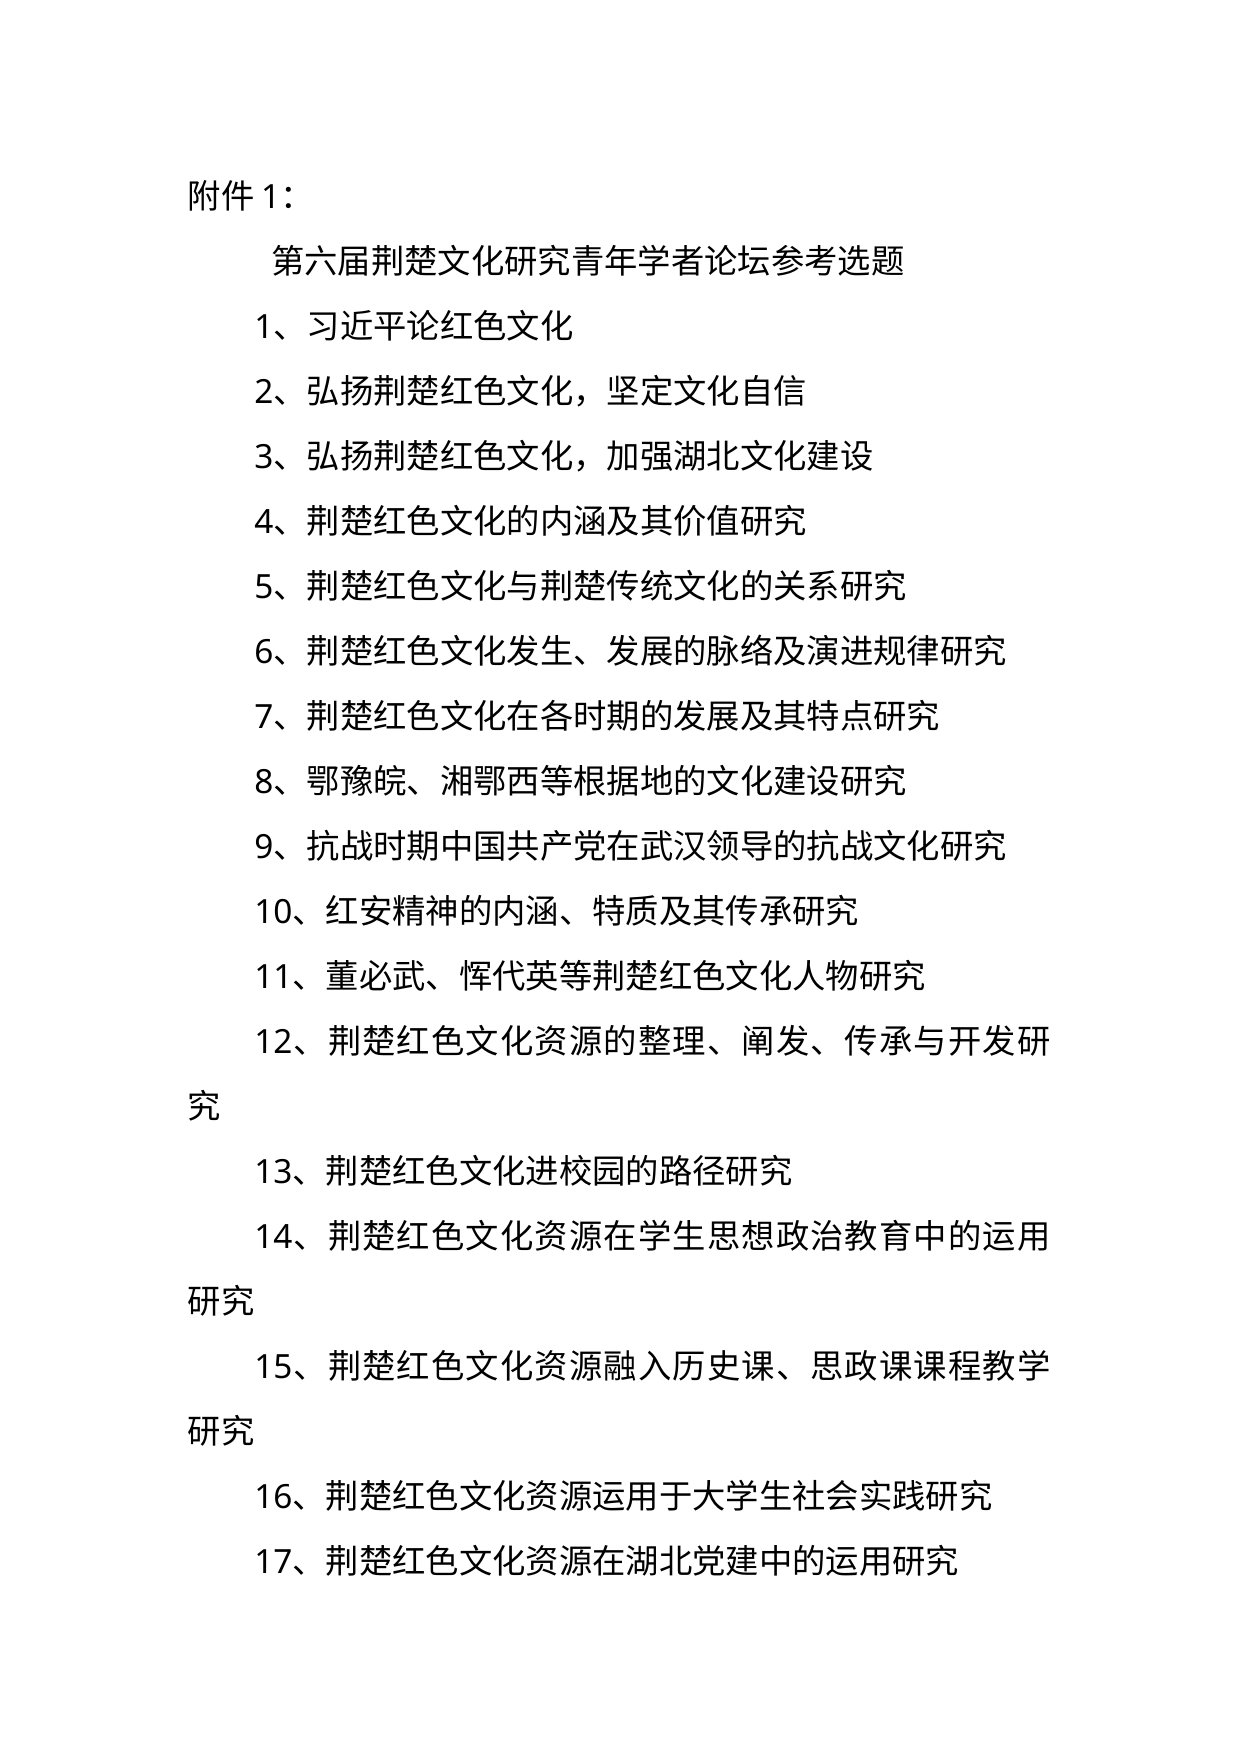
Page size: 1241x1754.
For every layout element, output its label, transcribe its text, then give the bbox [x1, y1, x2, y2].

text 14、荆楚红色文化资源在学生思想政治教育中的运用研究 [187, 1202, 1053, 1332]
text 13、荆楚红色文化进校园的路径研究 [187, 1137, 1053, 1202]
text 第六届荆楚文化研究青年学者论坛参考选题 [187, 227, 1053, 292]
text 4、荆楚红色文化的内涵及其价值研究 [187, 487, 1053, 552]
text 11、董必武、恽代英等荆楚红色文化人物研究 [187, 942, 1053, 1007]
text 12、荆楚红色文化资源的整理、阐发、传承与开发研究 [187, 1007, 1053, 1137]
text 9、抗战时期中国共产党在武汉领导的抗战文化研究 [187, 812, 1053, 877]
text 15、荆楚红色文化资源融入历史课、思政课课程教学研究 [187, 1332, 1053, 1462]
text 17、荆楚红色文化资源在湖北党建中的运用研究 [187, 1527, 1053, 1592]
text 3、弘扬荆楚红色文化，加强湖北文化建设 [187, 422, 1053, 487]
text 16、荆楚红色文化资源运用于大学生社会实践研究 [187, 1462, 1053, 1527]
text 2、弘扬荆楚红色文化，坚定文化自信 [187, 357, 1053, 422]
text 5、荆楚红色文化与荆楚传统文化的关系研究 [187, 552, 1053, 617]
text 1、习近平论红色文化 [187, 292, 1053, 357]
text 8、鄂豫皖、湘鄂西等根据地的文化建设研究 [187, 747, 1053, 812]
text 6、荆楚红色文化发生、发展的脉络及演进规律研究 [187, 617, 1053, 682]
text 7、荆楚红色文化在各时期的发展及其特点研究 [187, 682, 1053, 747]
text 附件1： [187, 162, 1053, 227]
text 10、红安精神的内涵、特质及其传承研究 [187, 877, 1053, 942]
